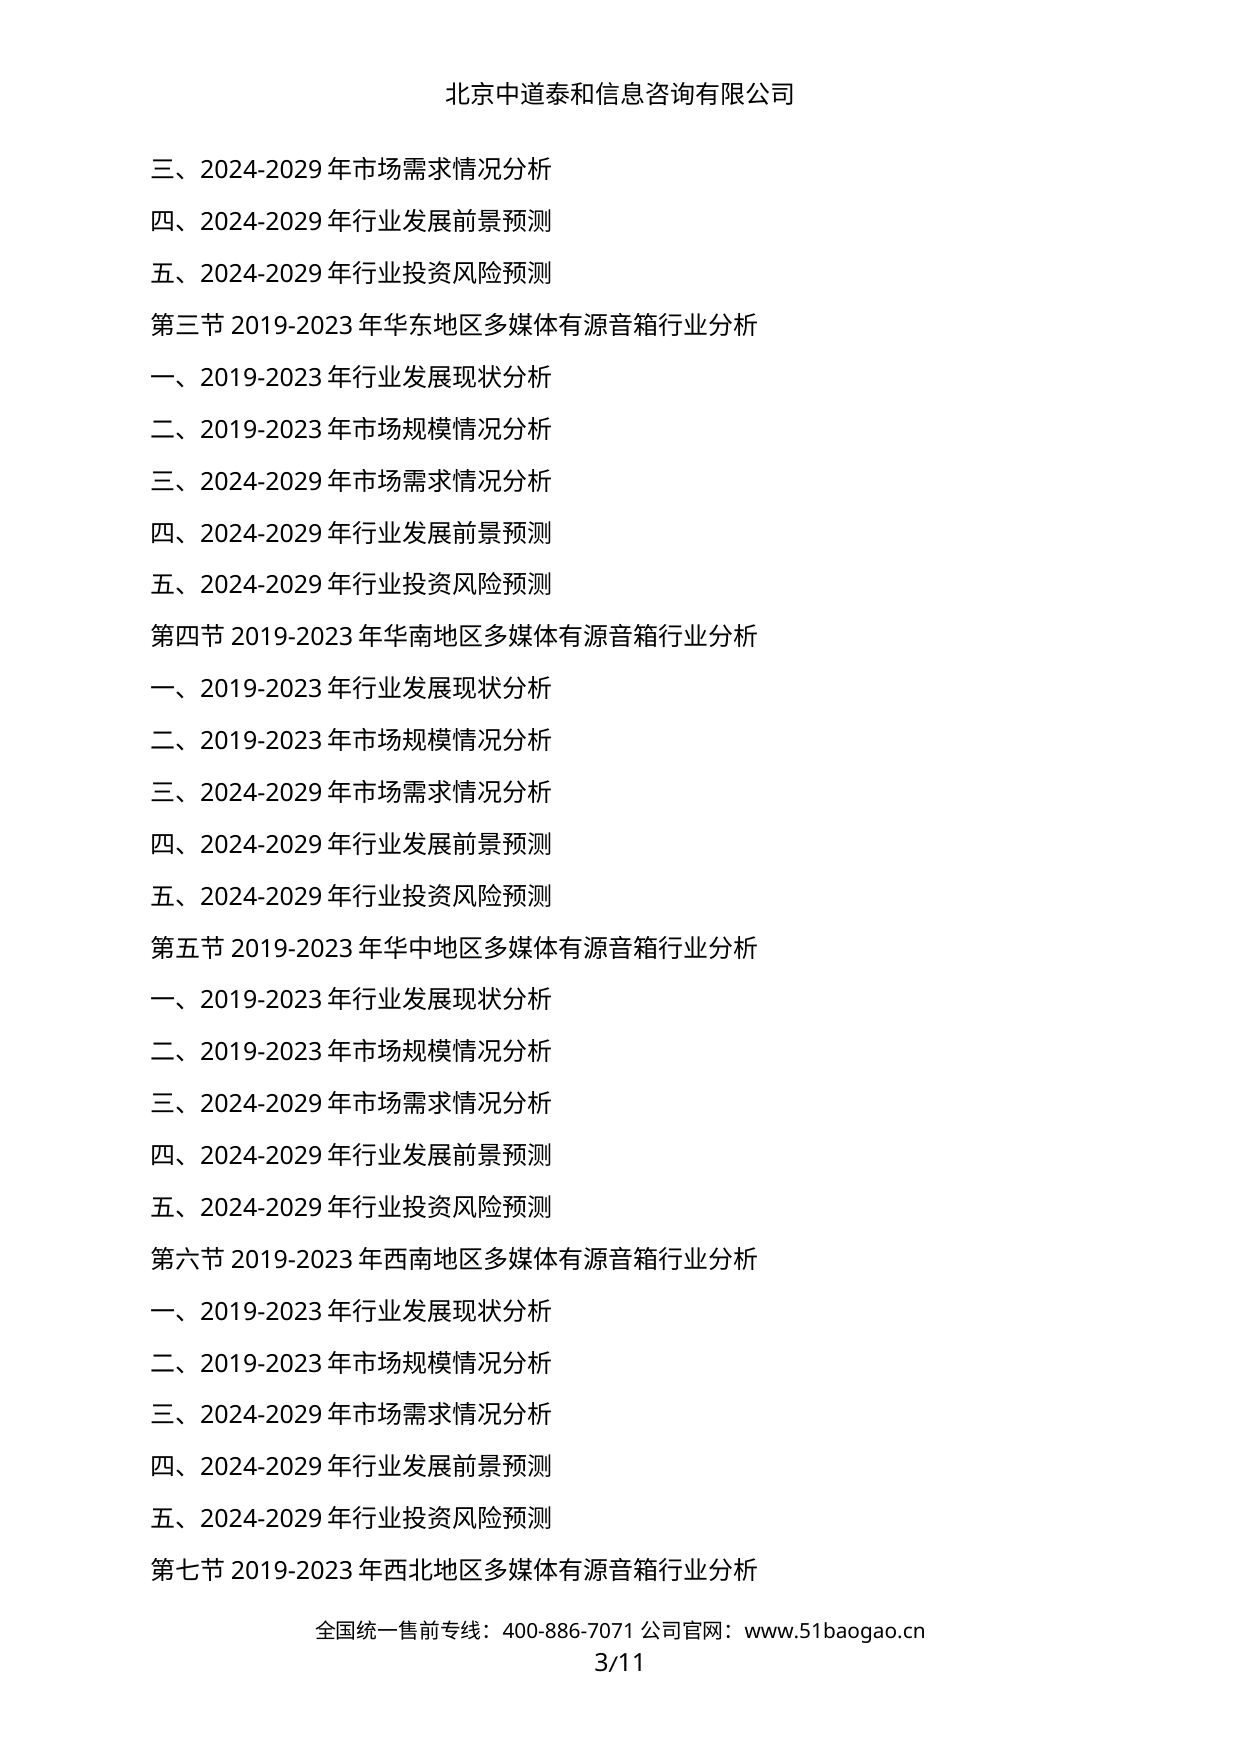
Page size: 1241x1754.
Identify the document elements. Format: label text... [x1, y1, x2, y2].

text 二、2019-2023年市场规模情况分析 [150, 721, 1090, 757]
text 五、2024-2029年行业投资风险预测 [150, 565, 1090, 601]
text 第七节 2019-2023年西北地区多媒体有源音箱行业分析 [150, 1551, 1090, 1587]
text 二、2019-2023年市场规模情况分析 [150, 1343, 1090, 1379]
text 一、2019-2023年行业发展现状分析 [150, 1291, 1090, 1327]
text 三、2024-2029年市场需求情况分析 [150, 772, 1090, 809]
text 四、2024-2029年行业发展前景预测 [150, 202, 1090, 238]
text 三、2024-2029年市场需求情况分析 [150, 150, 1090, 186]
text 三、2024-2029年市场需求情况分析 [150, 1395, 1090, 1431]
text 一、2019-2023年行业发展现状分析 [150, 357, 1090, 394]
text 二、2019-2023年市场规模情况分析 [150, 1032, 1090, 1068]
text 五、2024-2029年行业投资风险预测 [150, 254, 1090, 290]
text 四、2024-2029年行业发展前景预测 [150, 824, 1090, 861]
text 第六节 2019-2023年西南地区多媒体有源音箱行业分析 [150, 1239, 1090, 1276]
text 三、2024-2029年市场需求情况分析 [150, 1084, 1090, 1120]
text 一、2019-2023年行业发展现状分析 [150, 980, 1090, 1016]
text 一、2019-2023年行业发展现状分析 [150, 669, 1090, 705]
text 五、2024-2029年行业投资风险预测 [150, 1187, 1090, 1224]
text 四、2024-2029年行业发展前景预测 [150, 1136, 1090, 1172]
text 第三节 2019-2023年华东地区多媒体有源音箱行业分析 [150, 306, 1090, 342]
text 四、2024-2029年行业发展前景预测 [150, 513, 1090, 549]
text 四、2024-2029年行业发展前景预测 [150, 1447, 1090, 1483]
text 五、2024-2029年行业投资风险预测 [150, 1499, 1090, 1535]
text 二、2019-2023年市场规模情况分析 [150, 409, 1090, 446]
text 第四节 2019-2023年华南地区多媒体有源音箱行业分析 [150, 617, 1090, 653]
text 五、2024-2029年行业投资风险预测 [150, 876, 1090, 912]
text 第五节 2019-2023年华中地区多媒体有源音箱行业分析 [150, 928, 1090, 964]
text 三、2024-2029年市场需求情况分析 [150, 461, 1090, 497]
